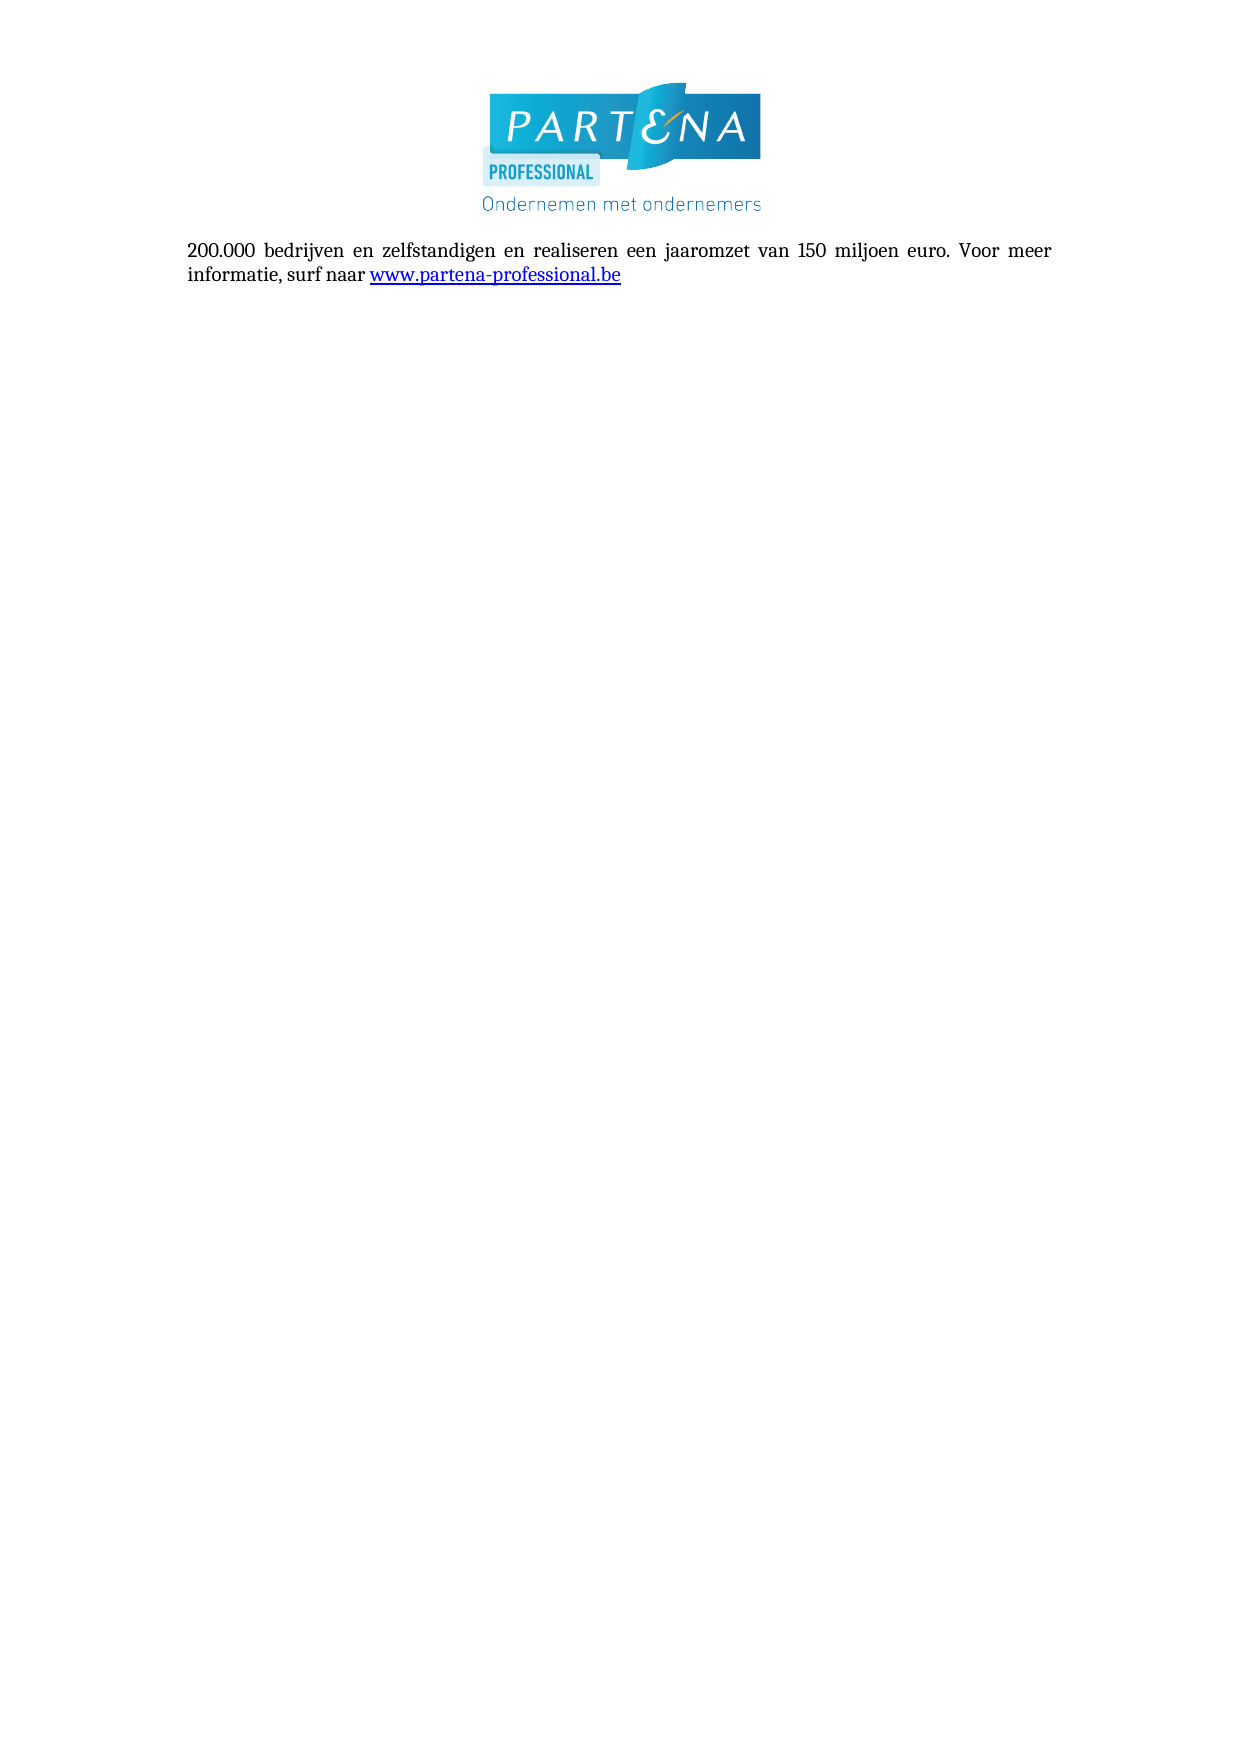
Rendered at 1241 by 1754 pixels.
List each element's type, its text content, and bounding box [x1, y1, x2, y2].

picture [479, 73, 761, 211]
